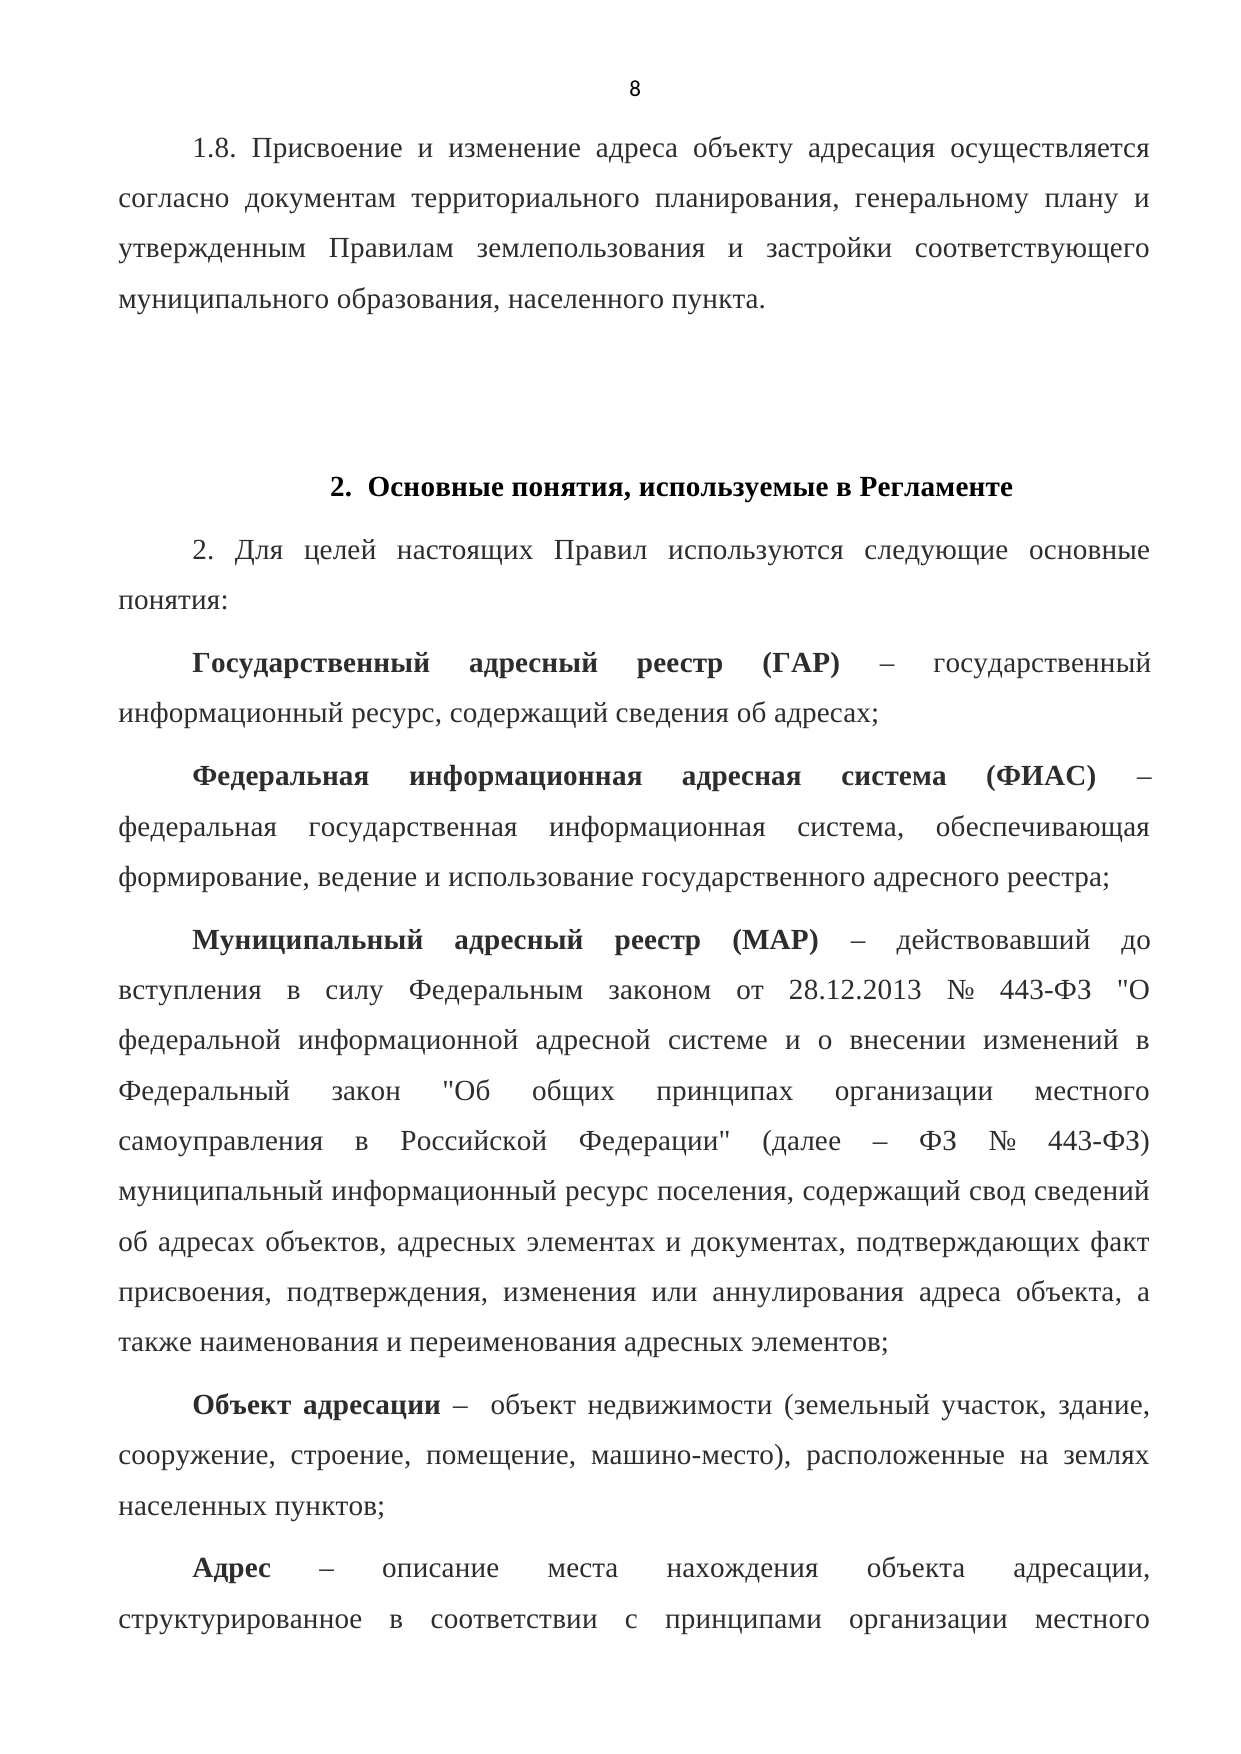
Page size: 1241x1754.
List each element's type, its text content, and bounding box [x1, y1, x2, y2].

text Государственный адресный реестр (ГАР) – государственный информационный ресурс, содержащий сведения об адресах; [118, 645, 1152, 729]
text Муниципальный адресный реестр (МАР) – действовавший до вступления в силу Федеральным законом от 28.12.2013 № 443-ФЗ "О федеральной информационной адресной системе и о внесении изменений в Федеральный закон "Об общих принципах организации местного самоуправления в Российской Федерации" (далее – ФЗ № 443-ФЗ) муниципальный информационный ресурс поселения, содержащий свод сведений об адресах объектов, адресных элементах и документах, подтверждающих факт присвоения, подтверждения, изменения или аннулирования адреса объекта, а также наименования и переименования адресных элементов; [118, 922, 1152, 1358]
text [118, 1551, 1152, 1634]
text Объект адресации – объект недвижимости (земельный участок, здание, сооружение, строение, помещение, машино-место), расположенные на землях населенных пунктов; [118, 1387, 1152, 1521]
text 1.8. Присвоение и изменение адреса объекту адресация осуществляется согласно документам территориального планирования, генеральному плану и утвержденным Правилам землепользования и застройки соответствующего муниципального образования, населенного пункта. [118, 130, 1152, 314]
text 2. Для целей настоящих Правил используются следующие основные понятия: [118, 532, 1152, 616]
list Основные понятия, используемые в Регламенте [192, 469, 1152, 503]
text Федеральная информационная адресная система (ФИАС) – федеральная государственная информационная система, обеспечивающая формирование, ведение и использование государственного адресного реестра; [118, 758, 1152, 892]
